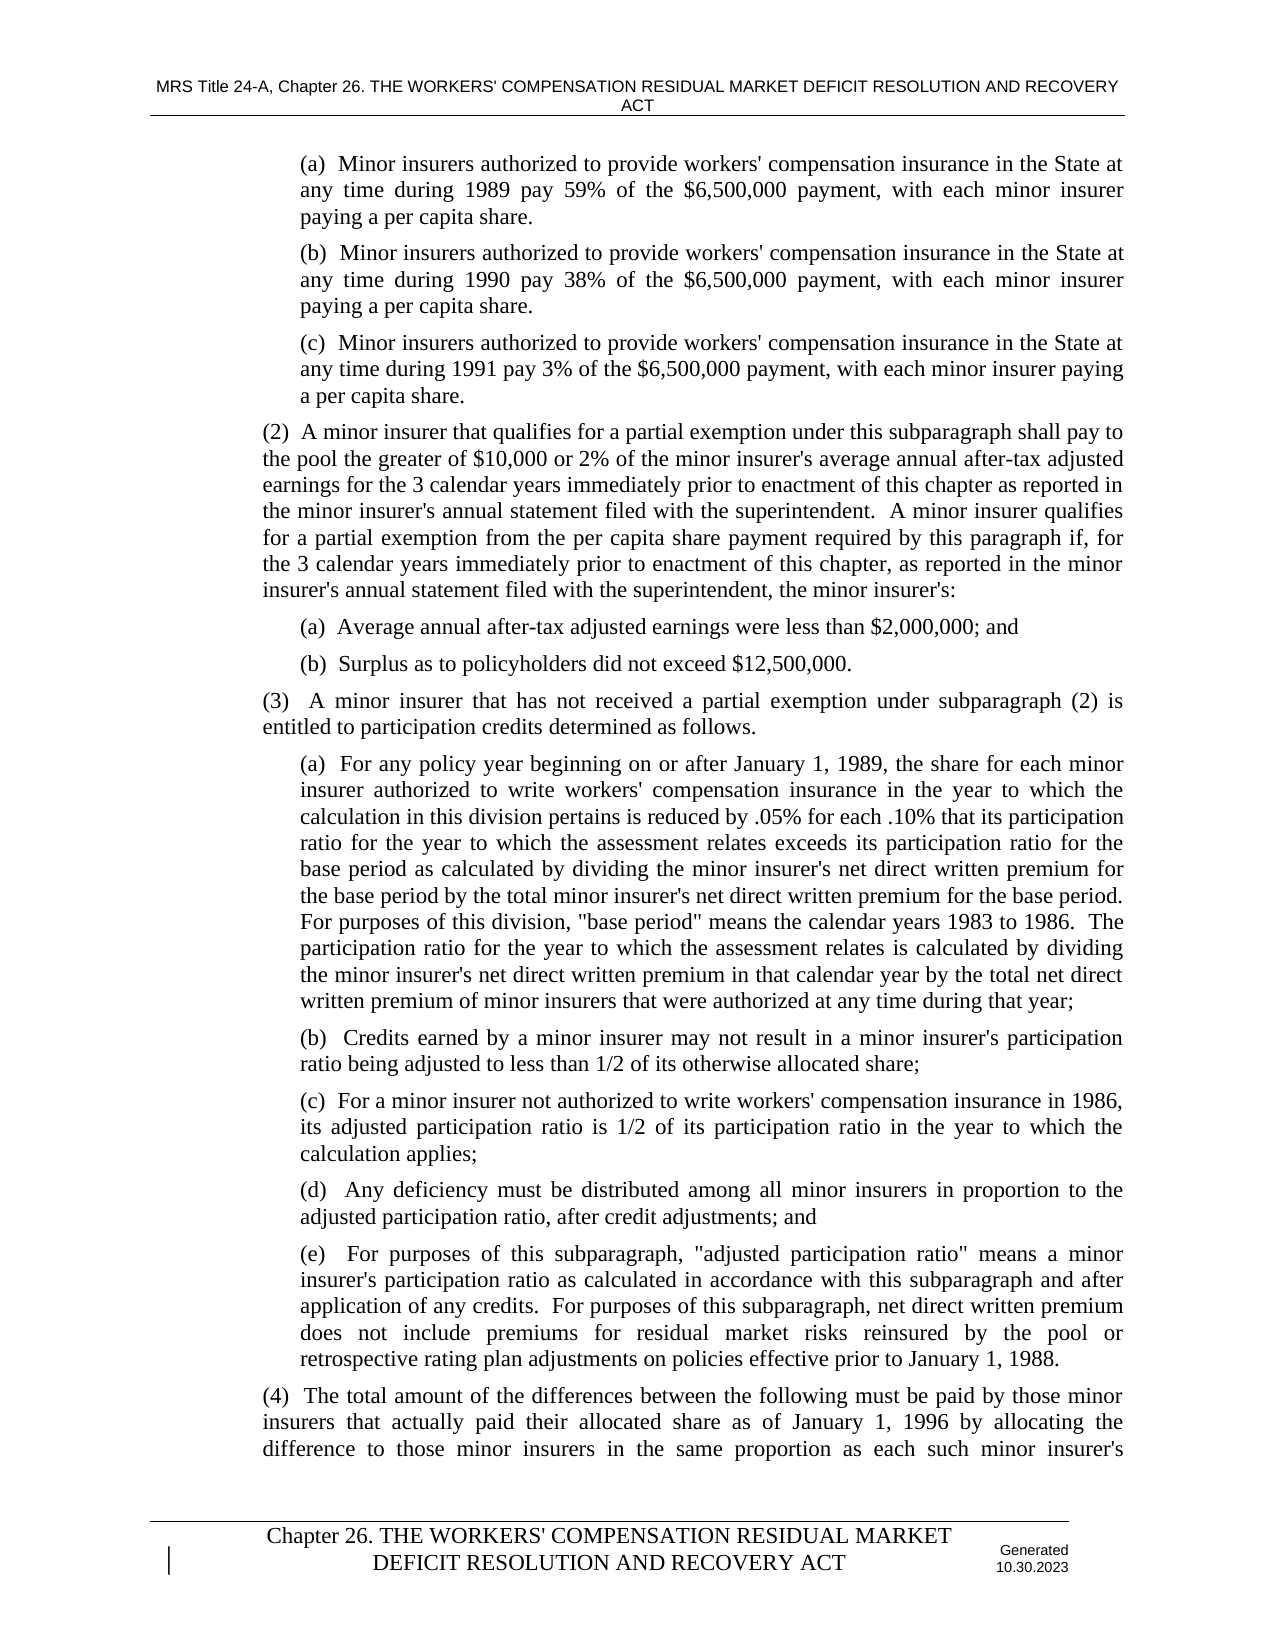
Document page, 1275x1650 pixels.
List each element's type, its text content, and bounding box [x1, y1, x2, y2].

text (2) A minor insurer that qualifies for a partial exemption under this subparagraph shall pay to the pool the greater of $10,000 or 2% of the minor insurer's average annual after-tax adjusted earnings for the 3 calendar years immediately prior to enactment of this chapter as reported in the minor insurer's annual statement filed with the superintendent. A minor insurer qualifies for a partial exemption from the per capita share payment required by this paragraph if, for the 3 calendar years immediately prior to enactment of this chapter, as reported in the minor insurer's annual statement filed with the superintendent, the minor insurer's: [262, 418, 1125, 603]
text (a) For any policy year beginning on or after January 1, 1989, the share for each minor insurer authorized to write workers' compensation insurance in the year to which the calculation in this division pertains is reduced by .05% for each .10% that its participation ratio for the year to which the assessment relates exceeds its participation ratio for the base period as calculated by dividing the minor insurer's net direct written premium for the base period by the total minor insurer's net direct written premium for the base period. For purposes of this division, "base period" means the calendar years 1983 to 1986. The participation ratio for the year to which the assessment relates is calculated by dividing the minor insurer's net direct written premium in that calendar year by the total net direct written premium of minor insurers that were authorized at any time during that year; [300, 750, 1125, 1013]
text (3) A minor insurer that has not received a partial exemption under subparagraph (2) is entitled to participation credits determined as follows. [262, 687, 1125, 739]
text (c) For a minor insurer not authorized to write workers' compensation insurance in 1986, its adjusted participation ratio is 1/2 of its participation ratio in the year to which the calculation applies; [300, 1087, 1125, 1166]
text (d) Any deficiency must be distributed among all minor insurers in proportion to the adjusted participation ratio, after credit adjustments; and [300, 1177, 1125, 1229]
text (a) Minor insurers authorized to provide workers' compensation insurance in the State at any time during 1989 pay 59% of the $6,500,000 payment, with each minor insurer paying a per capita share. [300, 150, 1125, 229]
text (a) Average annual after-tax adjusted earnings were less than $2,000,000; and [300, 613, 1125, 640]
text (c) Minor insurers authorized to provide workers' compensation insurance in the State at any time during 1991 pay 3% of the $6,500,000 payment, with each minor insurer paying a per capita share. [300, 329, 1125, 408]
text (b) Minor insurers authorized to provide workers' compensation insurance in the State at any time during 1990 pay 38% of the $6,500,000 payment, with each minor insurer paying a per capita share. [300, 239, 1125, 318]
text (b) Surplus as to policyholders did not exceed $12,500,000. [300, 650, 1125, 676]
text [262, 1382, 1125, 1461]
text (b) Credits earned by a minor insurer may not result in a minor insurer's participation ratio being adjusted to less than 1/2 of its otherwise allocated share; [300, 1024, 1125, 1077]
text (e) For purposes of this subparagraph, "adjusted participation ratio" means a minor insurer's participation ratio as calculated in accordance with this subparagraph and after application of any credits. For purposes of this subparagraph, net direct written premium does not include premiums for residual market risks reinsured by the pool or retrospective rating plan adjustments on policies effective prior to January 1, 1988. [300, 1240, 1125, 1371]
